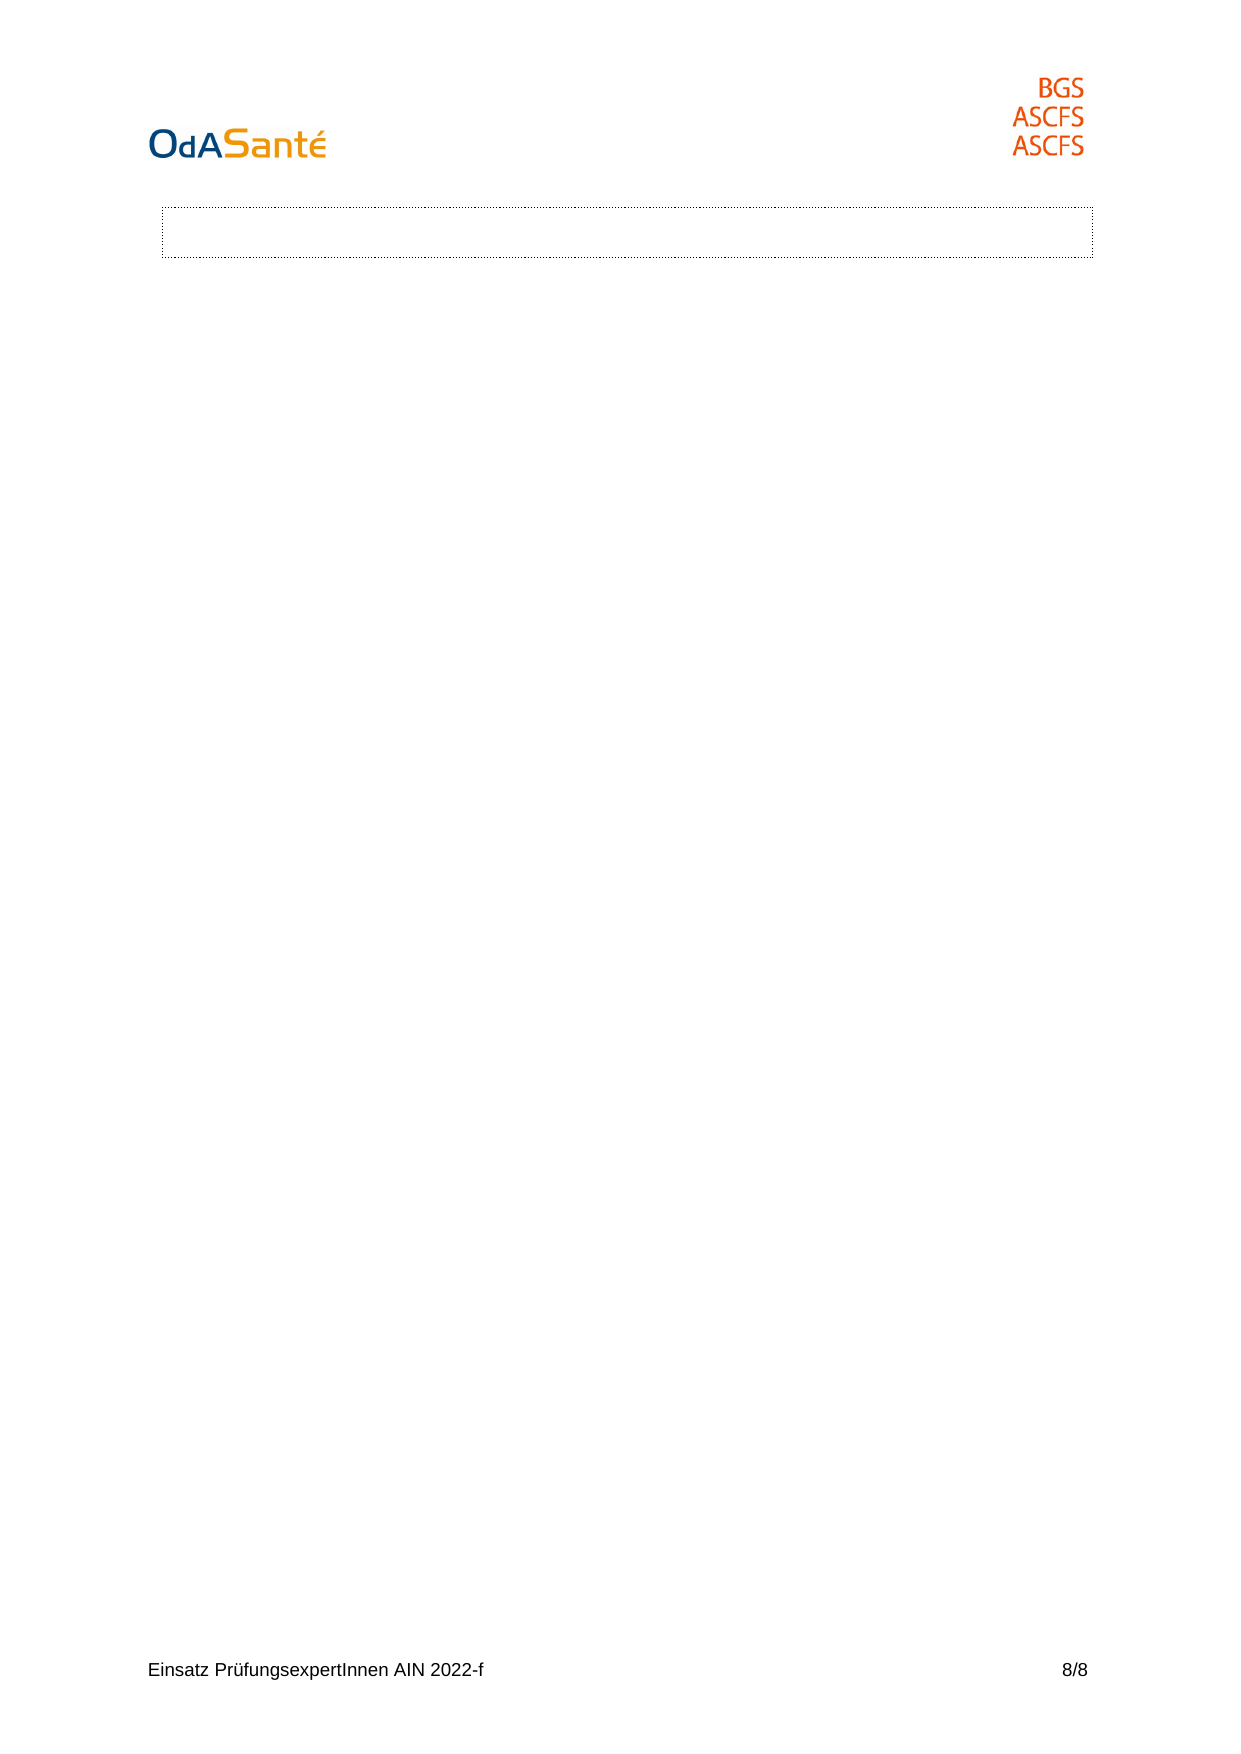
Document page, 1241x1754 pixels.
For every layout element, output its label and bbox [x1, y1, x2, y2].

picture [1008, 73, 1088, 160]
table_cell [163, 207, 1092, 257]
picture [147, 127, 327, 160]
